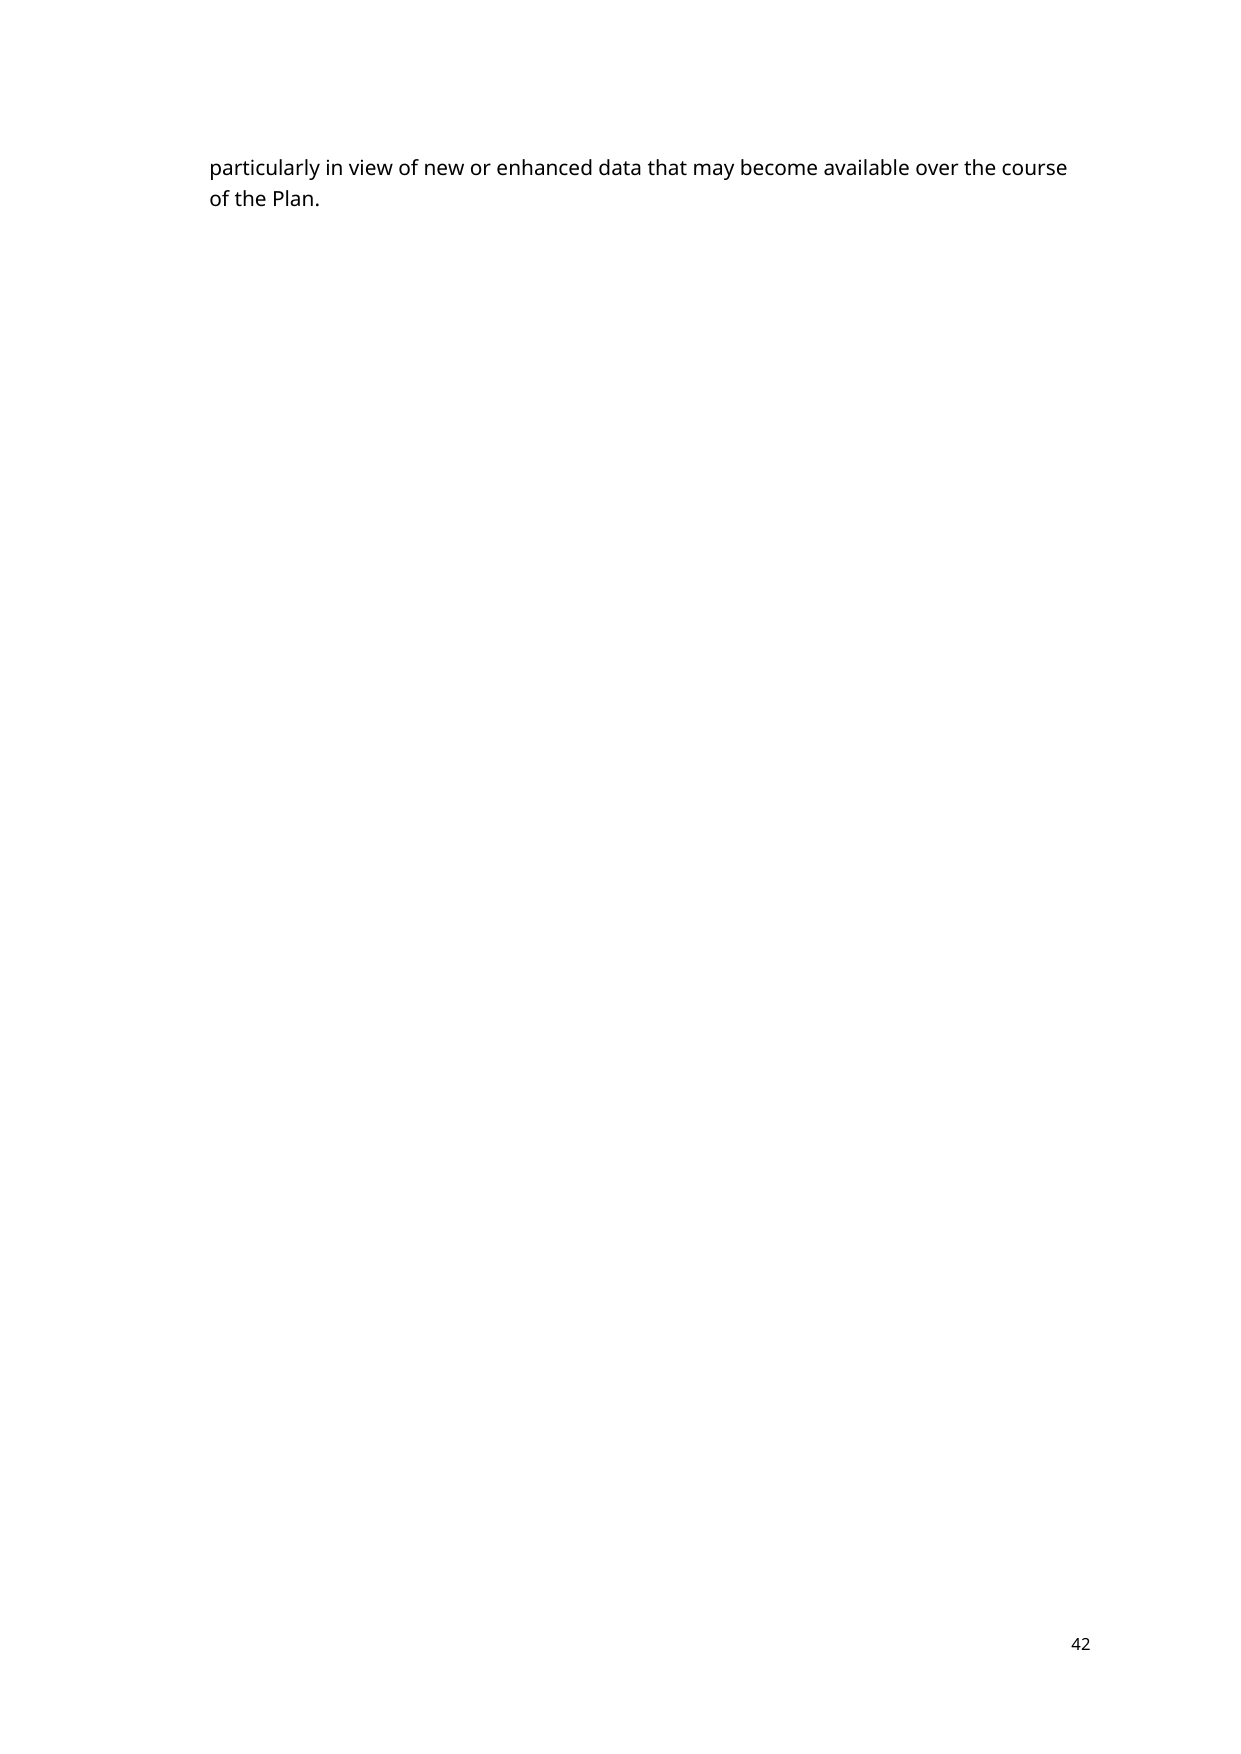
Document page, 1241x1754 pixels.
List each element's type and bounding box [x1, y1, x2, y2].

text [209, 150, 1090, 212]
